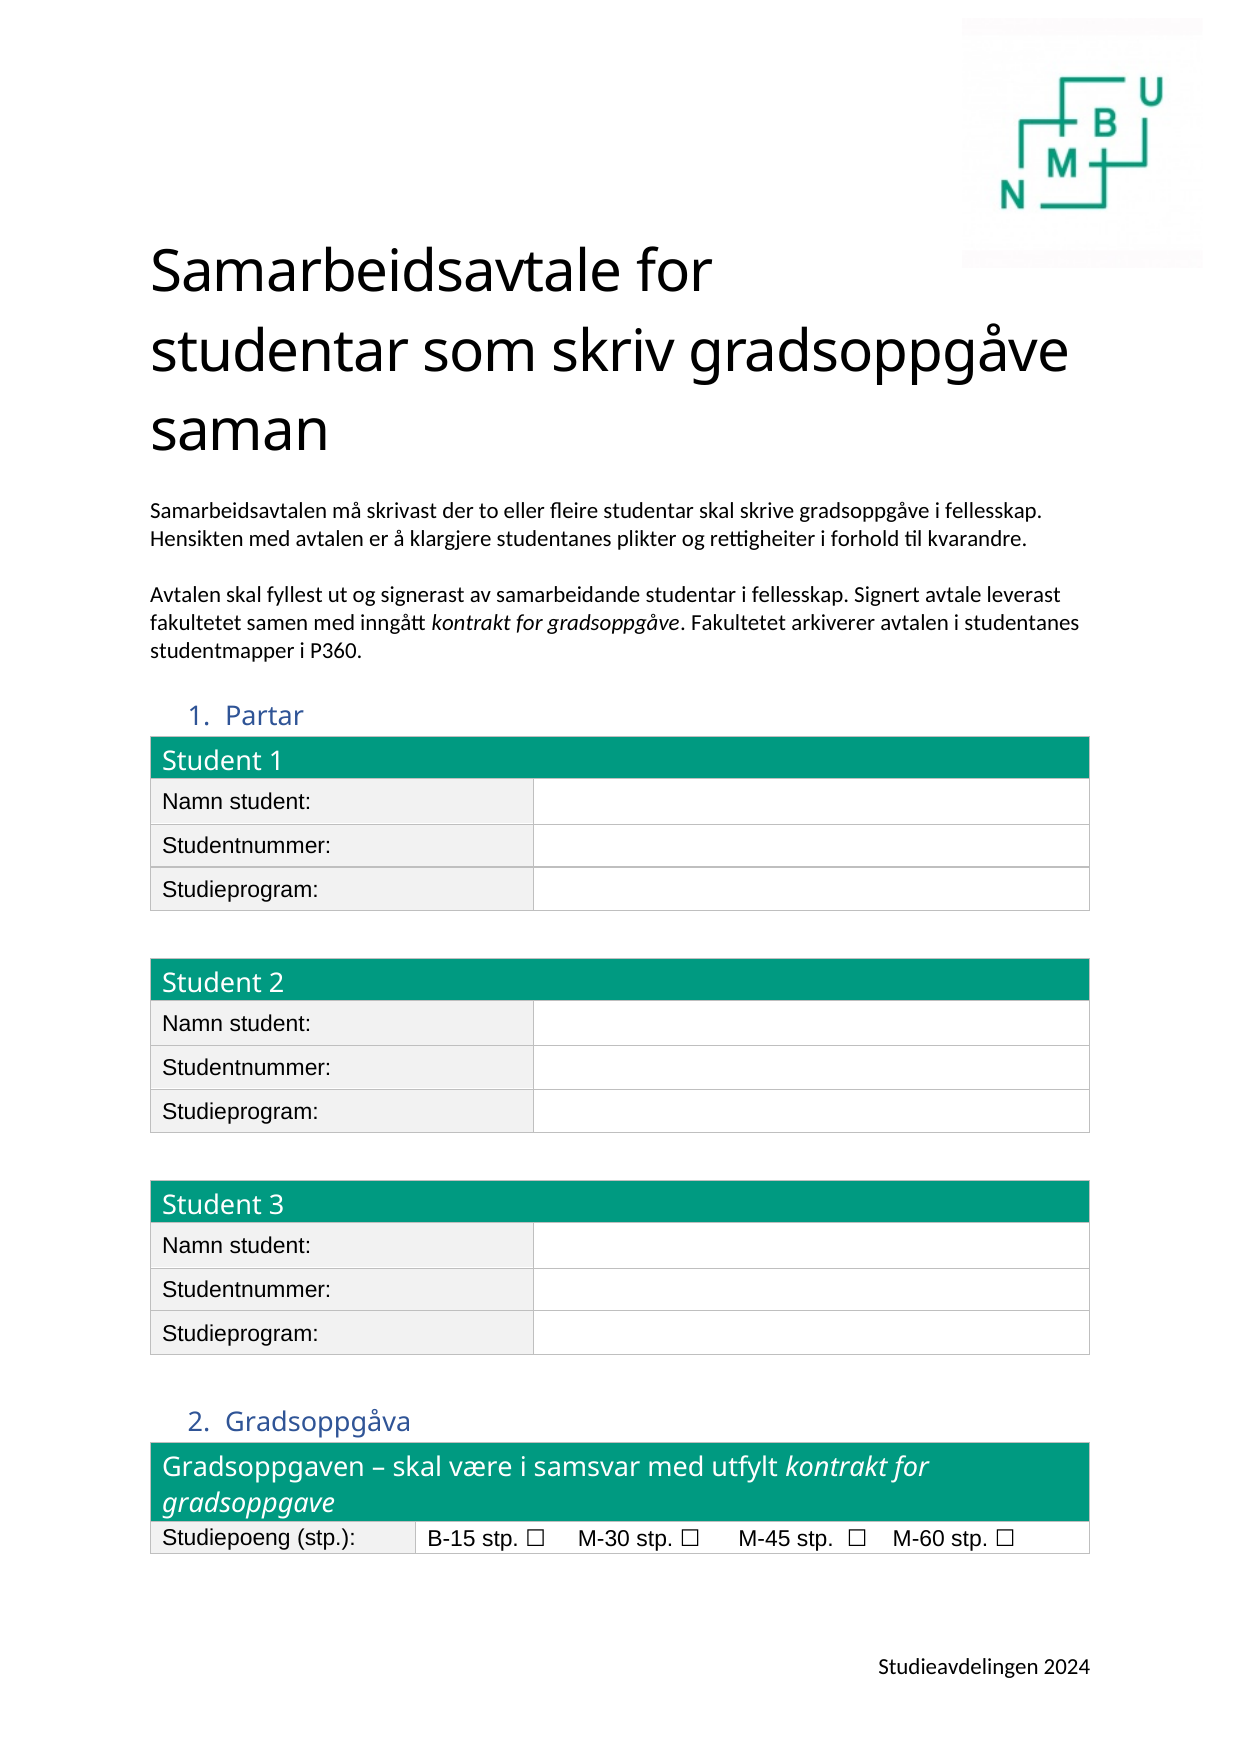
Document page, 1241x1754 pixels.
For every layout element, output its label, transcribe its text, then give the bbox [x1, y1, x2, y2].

text Samarbeidsavtalen må skrivast der to eller fleire studentar skal skrive gradsoppgåve i fellesskap. Hensikten med avtalen er å klargjere studentanes plikter og rettigheiter i forhold til kvarandre. [150, 496, 1090, 552]
table_cell Studentnummer: [151, 1046, 533, 1088]
table_header Student 2 [151, 959, 1089, 1000]
table_header Student 3 [151, 1181, 1089, 1222]
text Avtalen skal fyllest ut og signerast av samarbeidande studentar i fellesskap. Signert avtale leverast fakultetet samen med inngått kontrakt for gradsoppgåve. Fakultetet arkiverer avtalen i studentanes studentmapper i P360. [150, 580, 1090, 664]
table_cell Studieprogram: [151, 1090, 533, 1132]
table_cell Namn student: [151, 779, 533, 823]
table_header Gradsoppgaven – skal være i samsvar med utfylt kontrakt for gradsoppgave [151, 1443, 1089, 1521]
title Samarbeidsavtale for studentar som skriv gradsoppgåve saman [150, 229, 1090, 468]
table_cell Studieprogram: [151, 1311, 533, 1354]
table_cell Studiepoeng (stp.): [151, 1522, 415, 1553]
subtitle Partar [187, 696, 1090, 733]
table_cell Studentnummer: [151, 1269, 533, 1310]
table_cell Namn student: [151, 1223, 533, 1267]
subtitle Gradsoppgåva [187, 1402, 1090, 1439]
table_cell Studieprogram: [151, 868, 533, 910]
table_header Student 1 [151, 737, 1089, 778]
table_cell Studentnummer: [151, 825, 533, 866]
picture [961, 18, 1203, 268]
table_cell B-15 stp. M-30 stp. M-45 stp. M-60 stp. [416, 1522, 1089, 1553]
table_cell Namn student: [151, 1001, 533, 1045]
